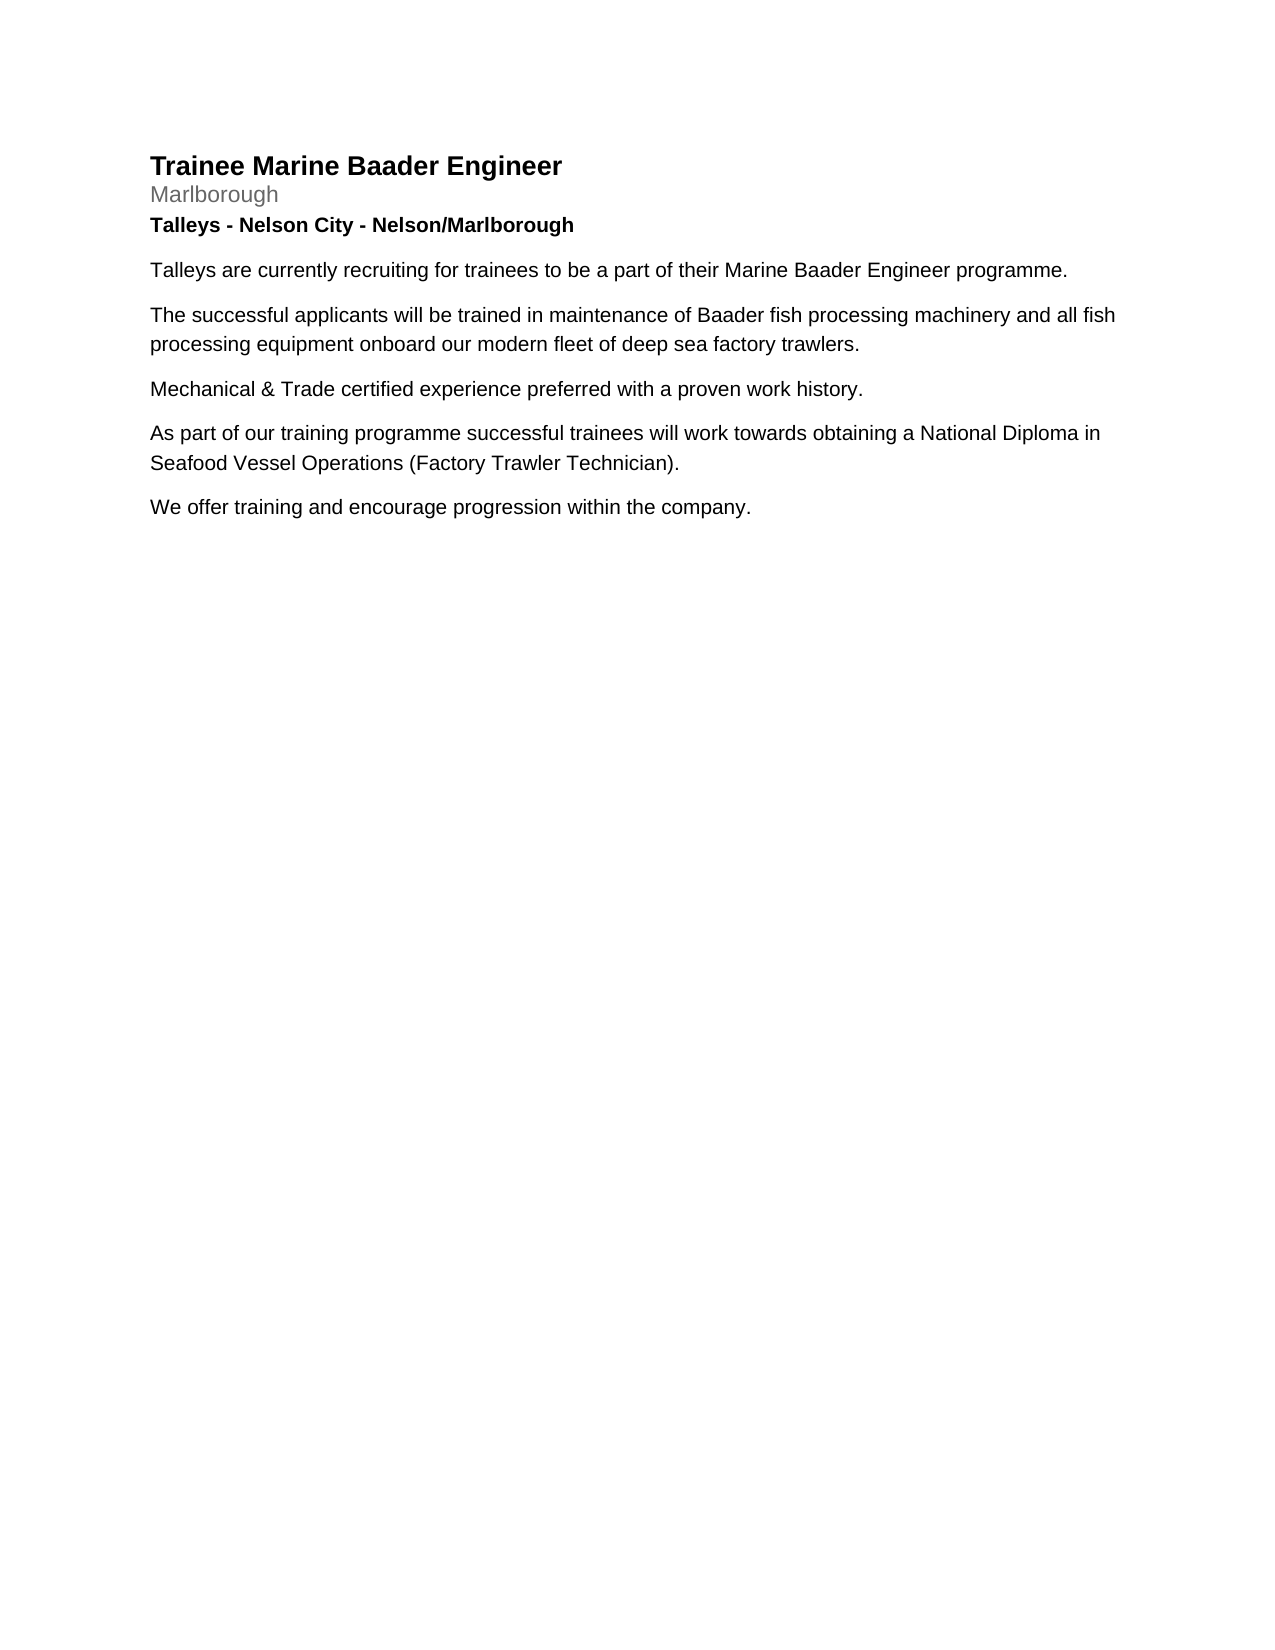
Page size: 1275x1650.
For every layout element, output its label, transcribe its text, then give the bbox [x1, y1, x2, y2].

text Mechanical & Trade certified experience preferred with a proven work history. [150, 371, 1125, 400]
text Talleys - Nelson City - Nelson/Marlborough [150, 208, 1125, 237]
text The successful applicants will be trained in maintenance of Baader fish processing machinery and all fish processing equipment onboard our modern fleet of deep sea factory trawlers. [150, 297, 1125, 356]
text Trainee Marine Baader Engineer [150, 150, 1125, 181]
text We offer training and encourage progression within the company. [150, 490, 1125, 519]
text Marlborough [150, 181, 1125, 208]
text As part of our training programme successful trainees will work towards obtaining a National Diploma in Seafood Vessel Operations (Factory Trawler Technician). [150, 416, 1125, 474]
text Talleys are currently recruiting for trainees to be a part of their Marine Baader Engineer programme. [150, 252, 1125, 282]
